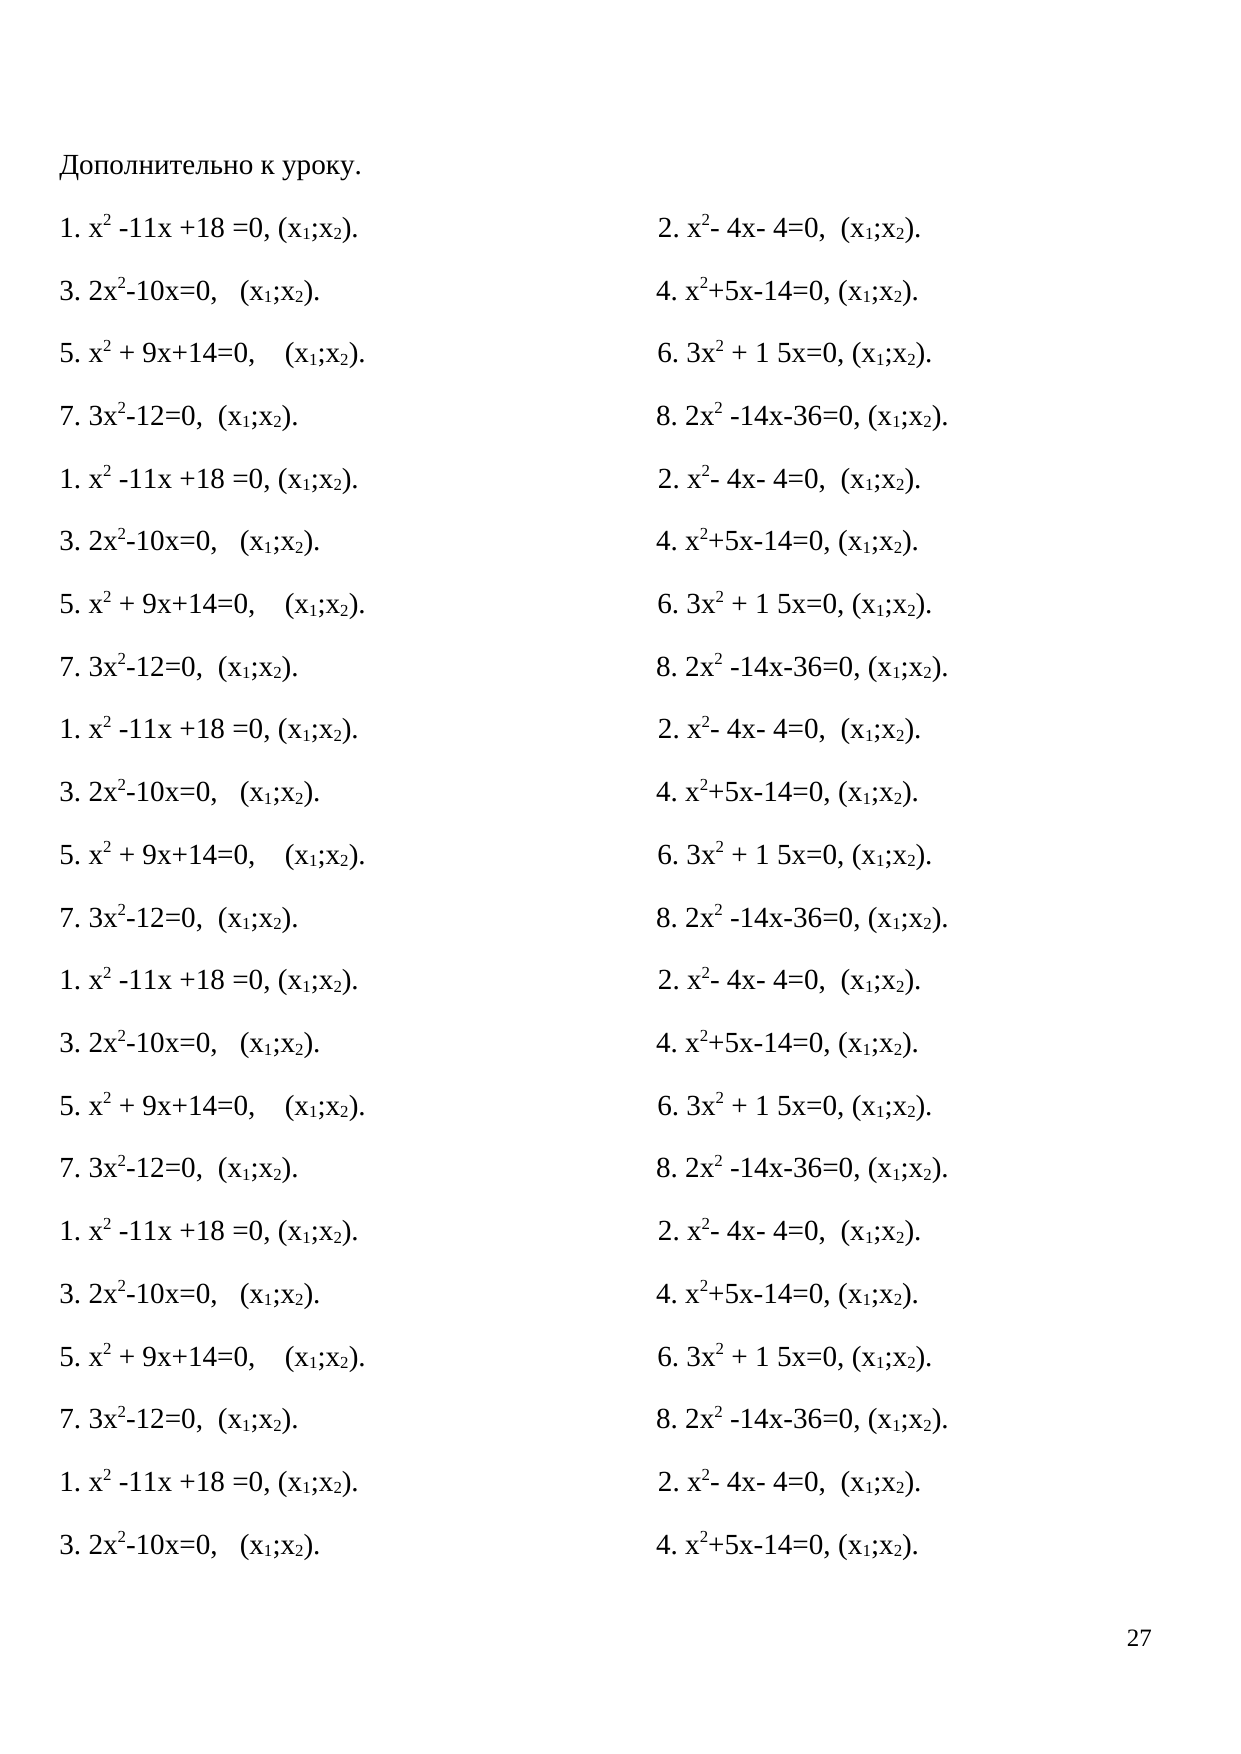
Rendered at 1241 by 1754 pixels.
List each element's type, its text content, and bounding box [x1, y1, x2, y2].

text 7. 3х2-12=0, (х1;х2). 8. 2х2 -14х-36=0, (х1;х2). [59, 1151, 1093, 1184]
text 1. x2 -11х +18 =0, (х1;х2). 2. х2- 4х- 4=0, (х1;х2). [59, 1213, 1093, 1247]
text 1. x2 -11х +18 =0, (х1;х2). 2. х2- 4х- 4=0, (х1;х2). [59, 210, 1093, 243]
text 5. х2 + 9х+14=0, (х1;х2). 6. 3х2 + 1 5х=0, (х1;х2). [59, 586, 1093, 620]
text 3. 2х2-10х=0, (х1;х2). 4. х2+5х-14=0, (х1;х2). [59, 774, 1093, 808]
text 7. 3х2-12=0, (х1;х2). 8. 2х2 -14х-36=0, (х1;х2). [59, 649, 1093, 682]
text 3. 2х2-10х=0, (х1;х2). 4. х2+5х-14=0, (х1;х2). [59, 273, 1093, 306]
text 3. 2х2-10х=0, (х1;х2). 4. х2+5х-14=0, (х1;х2). [59, 1527, 1093, 1560]
text Дополнительно к уроку. [59, 147, 1093, 181]
text 3. 2х2-10х=0, (х1;х2). 4. х2+5х-14=0, (х1;х2). [59, 1025, 1093, 1059]
text 3. 2х2-10х=0, (х1;х2). 4. х2+5х-14=0, (х1;х2). [59, 1276, 1093, 1309]
text 1. x2 -11х +18 =0, (х1;х2). 2. х2- 4х- 4=0, (х1;х2). [59, 461, 1093, 494]
text 5. х2 + 9х+14=0, (х1;х2). 6. 3х2 + 1 5х=0, (х1;х2). [59, 1088, 1093, 1121]
text 7. 3х2-12=0, (х1;х2). 8. 2х2 -14х-36=0, (х1;х2). [59, 900, 1093, 933]
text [59, 1401, 1093, 1435]
text 7. 3х2-12=0, (х1;х2). 8. 2х2 -14х-36=0, (х1;х2). [59, 398, 1093, 432]
text 5. х2 + 9х+14=0, (х1;х2). 6. 3х2 + 1 5х=0, (х1;х2). [59, 335, 1093, 369]
text 1. x2 -11х +18 =0, (х1;х2). 2. х2- 4х- 4=0, (х1;х2). [59, 712, 1093, 745]
text 1. x2 -11х +18 =0, (х1;х2). 2. х2- 4х- 4=0, (х1;х2). [59, 1464, 1093, 1498]
text 3. 2х2-10х=0, (х1;х2). 4. х2+5х-14=0, (х1;х2). [59, 523, 1093, 557]
text 5. х2 + 9х+14=0, (х1;х2). 6. 3х2 + 1 5х=0, (х1;х2). [59, 837, 1093, 871]
text 1. x2 -11х +18 =0, (х1;х2). 2. х2- 4х- 4=0, (х1;х2). [59, 962, 1093, 996]
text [59, 1339, 1093, 1372]
